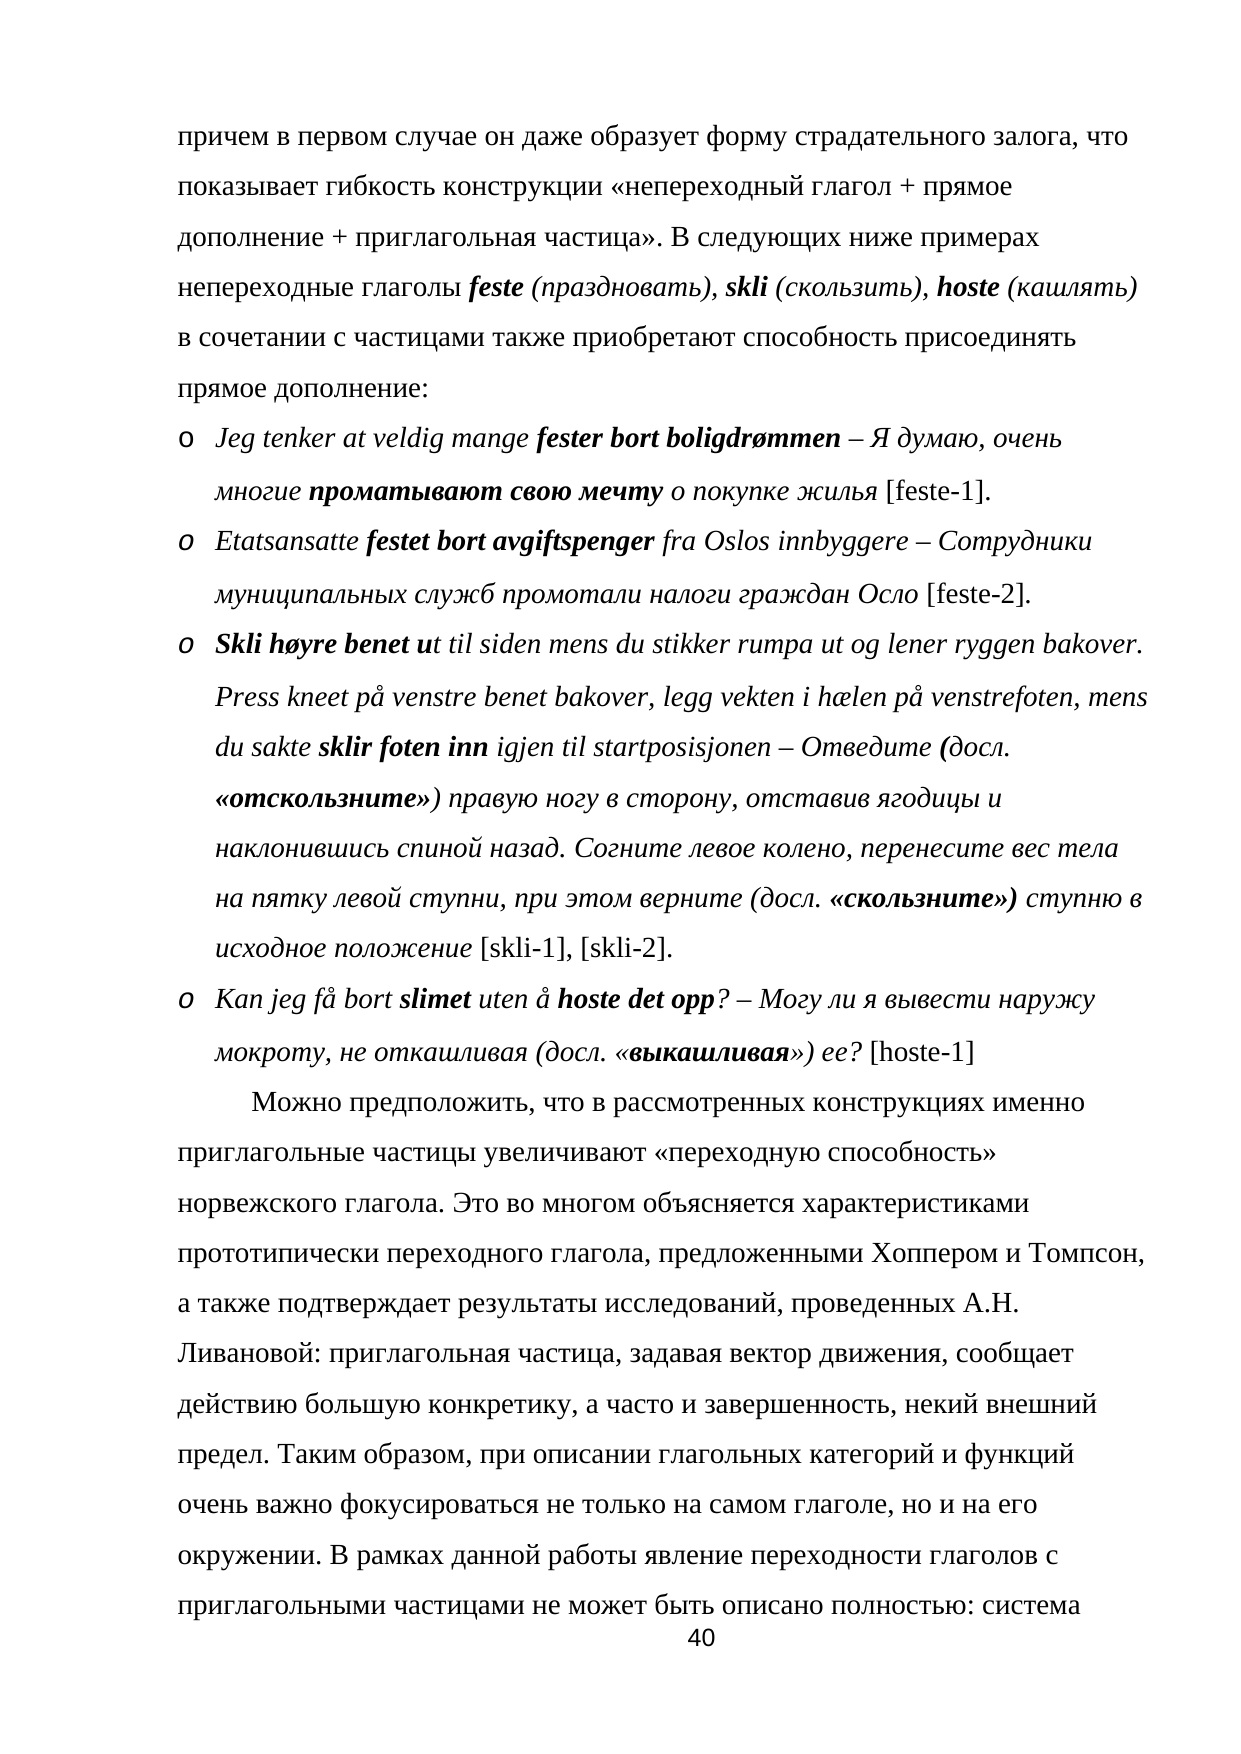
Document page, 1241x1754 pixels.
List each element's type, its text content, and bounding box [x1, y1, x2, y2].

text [177, 118, 1152, 403]
list Skli høyre benet ut til siden mens du stikker rumpa ut og lener ryggen bakover. Press kneet på venstre benet bakover, legg vekten i hælen på venstrefoten, mens du sakte sklir foten inn igjen til startposisjonen – Отведите (досл. «отскользните») правую ногу в сторону, отставив ягодицы и наклонившись спиной назад. Согните левое колено, перенесите вес тела на пятку левой ступни, при этом верните (досл. «скользните») ступню в исходное положение [skli-1], [skli-2]. [177, 626, 1152, 964]
list Kan jeg få bort slimet uten å hoste det opp? – Могу ли я вывести наружу мокроту, не откашливая (досл. «выкашливая») ее? [hoste-1] [177, 981, 1152, 1067]
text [177, 1084, 1152, 1621]
list Jeg tenker at veldig mange fester bort boligdrømmen – Я думаю, очень многие проматывают свою мечту о покупке жилья [feste-1]. [177, 420, 1152, 506]
list Etatsansatte festet bort avgiftspenger fra Oslos innbyggere – Сотрудники муниципальных служб промотали налоги граждан Осло [feste-2]. [177, 523, 1152, 609]
